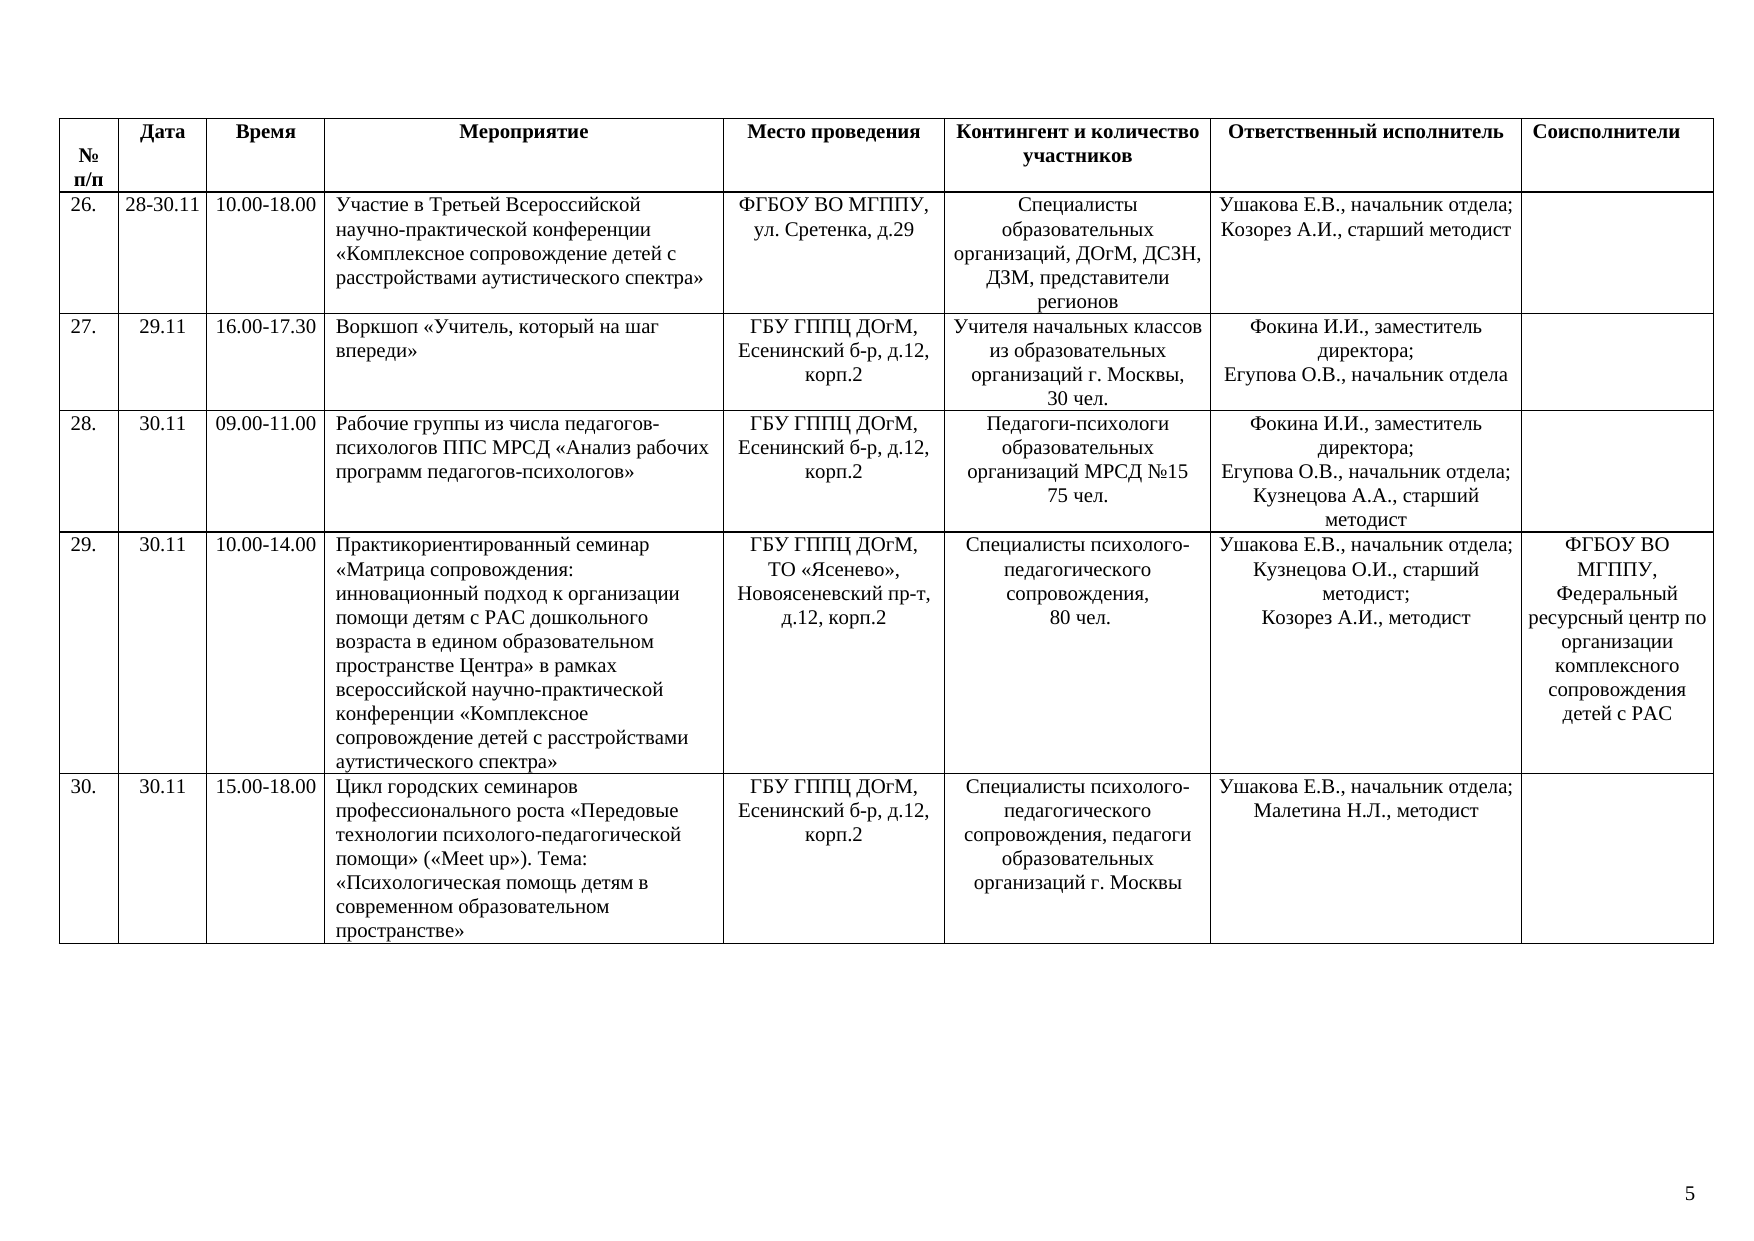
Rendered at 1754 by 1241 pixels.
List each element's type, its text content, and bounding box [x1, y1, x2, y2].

table_cell Ушакова Е.В., начальник отдела; Кузнецова О.И., старший методист; Козорез А.И., методист [1211, 533, 1521, 773]
table_cell [60, 314, 118, 410]
table_cell 10.00-18.00 [207, 193, 324, 313]
table_cell ГБУ ГППЦ ДОгМ, Есенинский б-р, д.12, корп.2 [724, 411, 944, 531]
table_cell [1522, 193, 1713, 313]
table_cell ФГБОУ ВО МГППУ, ул. Сретенка, д.29 [724, 193, 944, 313]
table_cell 29.11 [119, 314, 206, 410]
table_header № п/п [60, 119, 118, 191]
table_cell 09.00-11.00 [207, 411, 324, 531]
table_cell Специалисты психолого-педагогического сопровождения, 80 чел. [945, 533, 1210, 773]
table_cell Педагоги-психологи образовательных организаций МРСД №15 75 чел. [945, 411, 1210, 531]
table_cell Цикл городских семинаров профессионального роста «Передовые технологии психолого-педагогической помощи» («Meet up»). Тема: «Психологическая помощь детям в современном образовательном пространстве» [325, 774, 723, 942]
table_header Дата [119, 119, 206, 191]
table_cell [1522, 774, 1713, 942]
table_cell Участие в Третьей Всероссийской научно-практической конференции «Комплексное сопровождение детей с расстройствами аутистического спектра» [325, 193, 723, 313]
table_cell [1522, 411, 1713, 531]
table_cell ГБУ ГППЦ ДОгМ, Есенинский б-р, д.12, корп.2 [724, 774, 944, 942]
table_cell [60, 774, 118, 942]
table_cell Практикориентированный семинар «Матрица сопровождения: инновационный подход к организации помощи детям с РАС дошкольного возраста в едином образовательном пространстве Центра» в рамках всероссийской научно-практической конференции «Комплексное сопровождение детей с расстройствами аутистического спектра» [325, 533, 723, 773]
table_cell Ушакова Е.В., начальник отдела; Малетина Н.Л., методист [1211, 774, 1521, 942]
table_cell 16.00-17.30 [207, 314, 324, 410]
table_cell Ушакова Е.В., начальник отдела; Козорез А.И., старший методист [1211, 193, 1521, 313]
table_cell Фокина И.И., заместитель директора; Егупова О.В., начальник отдела; Кузнецова А.А., старший методист [1211, 411, 1521, 531]
table_cell [60, 411, 118, 531]
table_cell Рабочие группы из числа педагогов-психологов ППС МРСД «Анализ рабочих программ педагогов-психологов» [325, 411, 723, 531]
table_cell Специалисты психолого-педагогического сопровождения, педагоги образовательных организаций г. Москвы [945, 774, 1210, 942]
table_header Соисполнители [1522, 119, 1713, 191]
table_cell Воркшоп «Учитель, который на шаг впереди» [325, 314, 723, 410]
table_header Ответственный исполнитель [1211, 119, 1521, 191]
table_cell 10.00-14.00 [207, 533, 324, 773]
table_header Мероприятие [325, 119, 723, 191]
table_cell 28-30.11 [119, 193, 206, 313]
table_cell 15.00-18.00 [207, 774, 324, 942]
table_cell Специалисты образовательных организаций, ДОгМ, ДСЗН, ДЗМ, представители регионов [945, 193, 1210, 313]
table_cell 30.11 [119, 533, 206, 773]
table_cell [1522, 314, 1713, 410]
table_cell Фокина И.И., заместитель директора; Егупова О.В., начальник отдела [1211, 314, 1521, 410]
table_cell [60, 193, 118, 313]
table_cell ФГБОУ ВО МГППУ, Федеральный ресурсный центр по организации комплексного сопровождения детей с РАС [1522, 533, 1713, 773]
table_cell 30.11 [119, 411, 206, 531]
table_cell ГБУ ГППЦ ДОгМ, ТО «Ясенево», Новоясеневский пр-т, д.12, корп.2 [724, 533, 944, 773]
table_header Место проведения [724, 119, 944, 191]
table_cell 30.11 [119, 774, 206, 942]
table_cell ГБУ ГППЦ ДОгМ, Есенинский б-р, д.12, корп.2 [724, 314, 944, 410]
table_header Время [207, 119, 324, 191]
table_cell [60, 533, 118, 773]
table_cell Учителя начальных классов из образовательных организаций г. Москвы, 30 чел. [945, 314, 1210, 410]
table_header Контингент и количество участников [945, 119, 1210, 191]
